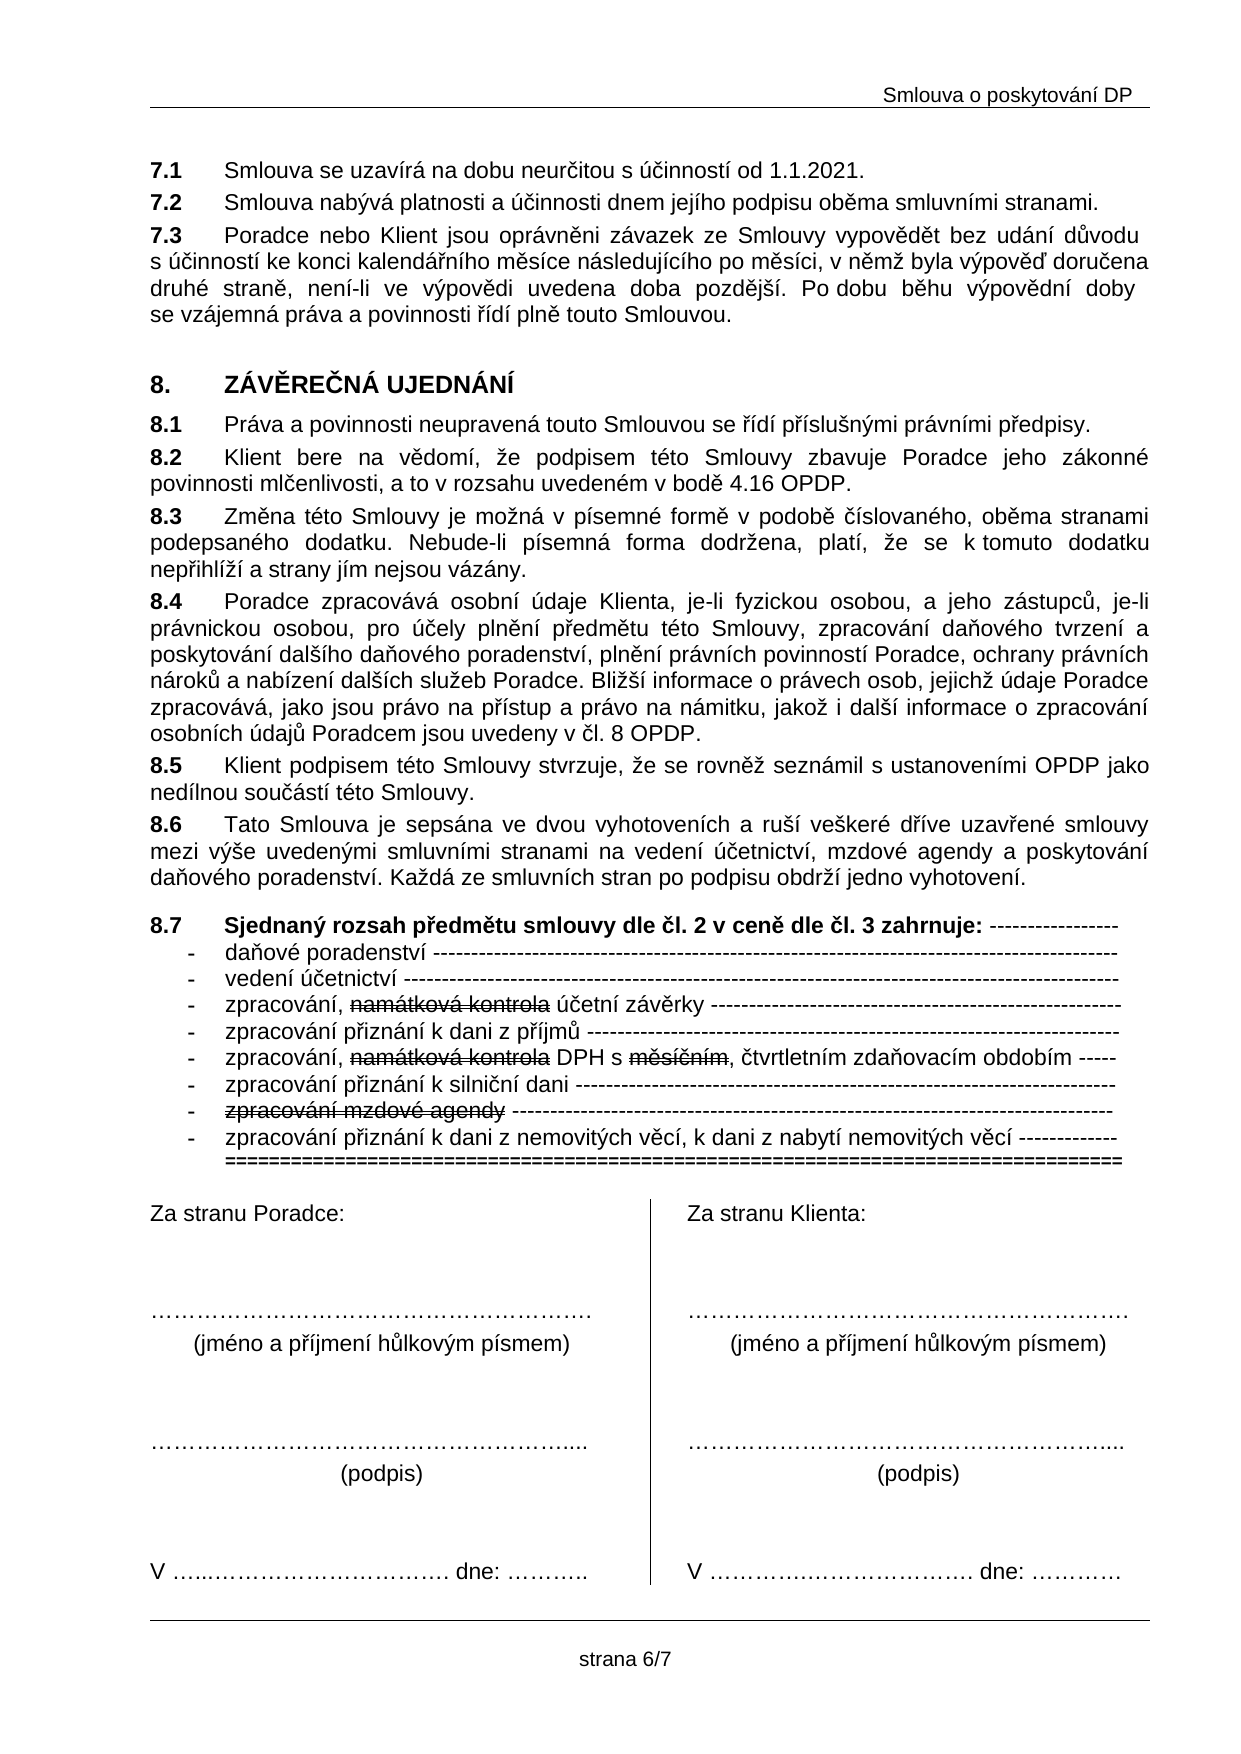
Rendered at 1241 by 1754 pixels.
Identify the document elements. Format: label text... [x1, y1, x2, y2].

list zpracování mzdové agendy ------------------------------------------------------------------------------- [187, 1097, 1150, 1124]
list …………………………………………………. [687, 1297, 1150, 1324]
list zpracování přiznání k silniční dani ----------------------------------------------------------------------- [187, 1071, 1150, 1097]
list Za stranu Poradce: [150, 1199, 613, 1226]
list vedení účetnictví ---------------------------------------------------------------------------------------------- [187, 965, 1150, 991]
list 7.1 Smlouva se uzavírá na dobu neurčitou s účinností od 1.1.2021. [150, 157, 1150, 183]
list daňové poradenství ------------------------------------------------------------------------------------------ [187, 938, 1150, 965]
list 8.3 Změna této Smlouvy je možná v písemné formě v podobě číslovaného, oběma stranami podepsaného dodatku. Nebude-li písemná forma dodržena, platí, že se k tomuto dodatku nepřihlíží a strany jím nejsou vázány. [150, 503, 1150, 582]
list ……………………………………………….... [150, 1428, 613, 1454]
list Za stranu Klienta: [687, 1199, 1150, 1226]
list (jméno a příjmení hůlkovým písmem) [687, 1330, 1150, 1356]
list V ………….…………………. dne: ………… [687, 1558, 1150, 1584]
list (podpis) [687, 1460, 1150, 1487]
list 7.3 Poradce nebo Klient jsou oprávněni závazek ze Smlouvy vypovědět bez udání důvodu s účinností ke konci kalendářního měsíce následujícího po měsíci, v němž byla výpověď doručena druhé straně, není-li ve výpovědi uvedena doba pozdější. Po dobu běhu výpovědní doby se vzájemná práva a povinnosti řídí plně touto Smlouvou. [150, 222, 1150, 327]
list 7.2 Smlouva nabývá platnosti a účinnosti dnem jejího podpisu oběma smluvními stranami. [150, 189, 1150, 216]
subtitle 8. ZÁVĚREČNÁ UJEDNÁNÍ [150, 370, 1150, 399]
list 8.1 Práva a povinnosti neupravená touto Smlouvou se řídí příslušnými právními předpisy. [150, 411, 1150, 438]
list (jméno a příjmení hůlkovým písmem) [150, 1330, 613, 1356]
list zpracování, namátková kontrola DPH s měsíčním, čtvrtletním zdaňovacím obdobím ----- [187, 1044, 1150, 1071]
list V …...…………………………. dne: ……….. [150, 1558, 613, 1584]
list 8.2 Klient bere na vědomí, že podpisem této Smlouvy zbavuje Poradce jeho zákonné povinnosti mlčenlivosti, a to v rozsahu uvedeném v bodě 4.16 OPDP. [150, 444, 1150, 497]
list ……………………………………………….... [687, 1428, 1150, 1454]
list 8.4 Poradce zpracovává osobní údaje Klienta, je-li fyzickou osobou, a jeho zástupců, je-li právnickou osobou, pro účely plnění předmětu této Smlouvy, zpracování daňového tvrzení a poskytování dalšího daňového poradenství, plnění právních povinností Poradce, ochrany právních nároků a nabízení dalších služeb Poradce. Bližší informace o právech osob, jejichž údaje Poradce zpracovává, jako jsou právo na přístup a právo na námitku, jakož i další informace o zpracování osobních údajů Poradcem jsou uvedeny v čl. 8 OPDP. [150, 588, 1150, 746]
list zpracování přiznání k dani z nemovitých věcí, k dani z nabytí nemovitých věcí ------------- [187, 1124, 1150, 1150]
list (podpis) [150, 1460, 613, 1487]
list 8.5 Klient podpisem této Smlouvy stvrzuje, že se rovněž seznámil s ustanoveními OPDP jako nedílnou součástí této Smlouvy. [150, 752, 1150, 805]
text 8.7 Sjednaný rozsah předmětu smlouvy dle čl. 2 v ceně dle čl. 3 zahrnuje: ----------------- [150, 912, 1150, 938]
list zpracování, namátková kontrola účetní závěrky ------------------------------------------------------ [187, 991, 1150, 1018]
list zpracování přiznání k dani z příjmů ---------------------------------------------------------------------- [187, 1018, 1150, 1044]
list 8.6 Tato Smlouva je sepsána ve dvou vyhotoveních a ruší veškeré dříve uzavřené smlouvy mezi výše uvedenými smluvními stranami na vedení účetnictví, mzdové agendy a poskytování daňového poradenství. Každá ze smluvních stran po podpisu obdrží jedno vyhotovení. [150, 811, 1150, 891]
list …………………………………………………. [150, 1297, 613, 1324]
text ================================================================================== [225, 1150, 1150, 1172]
